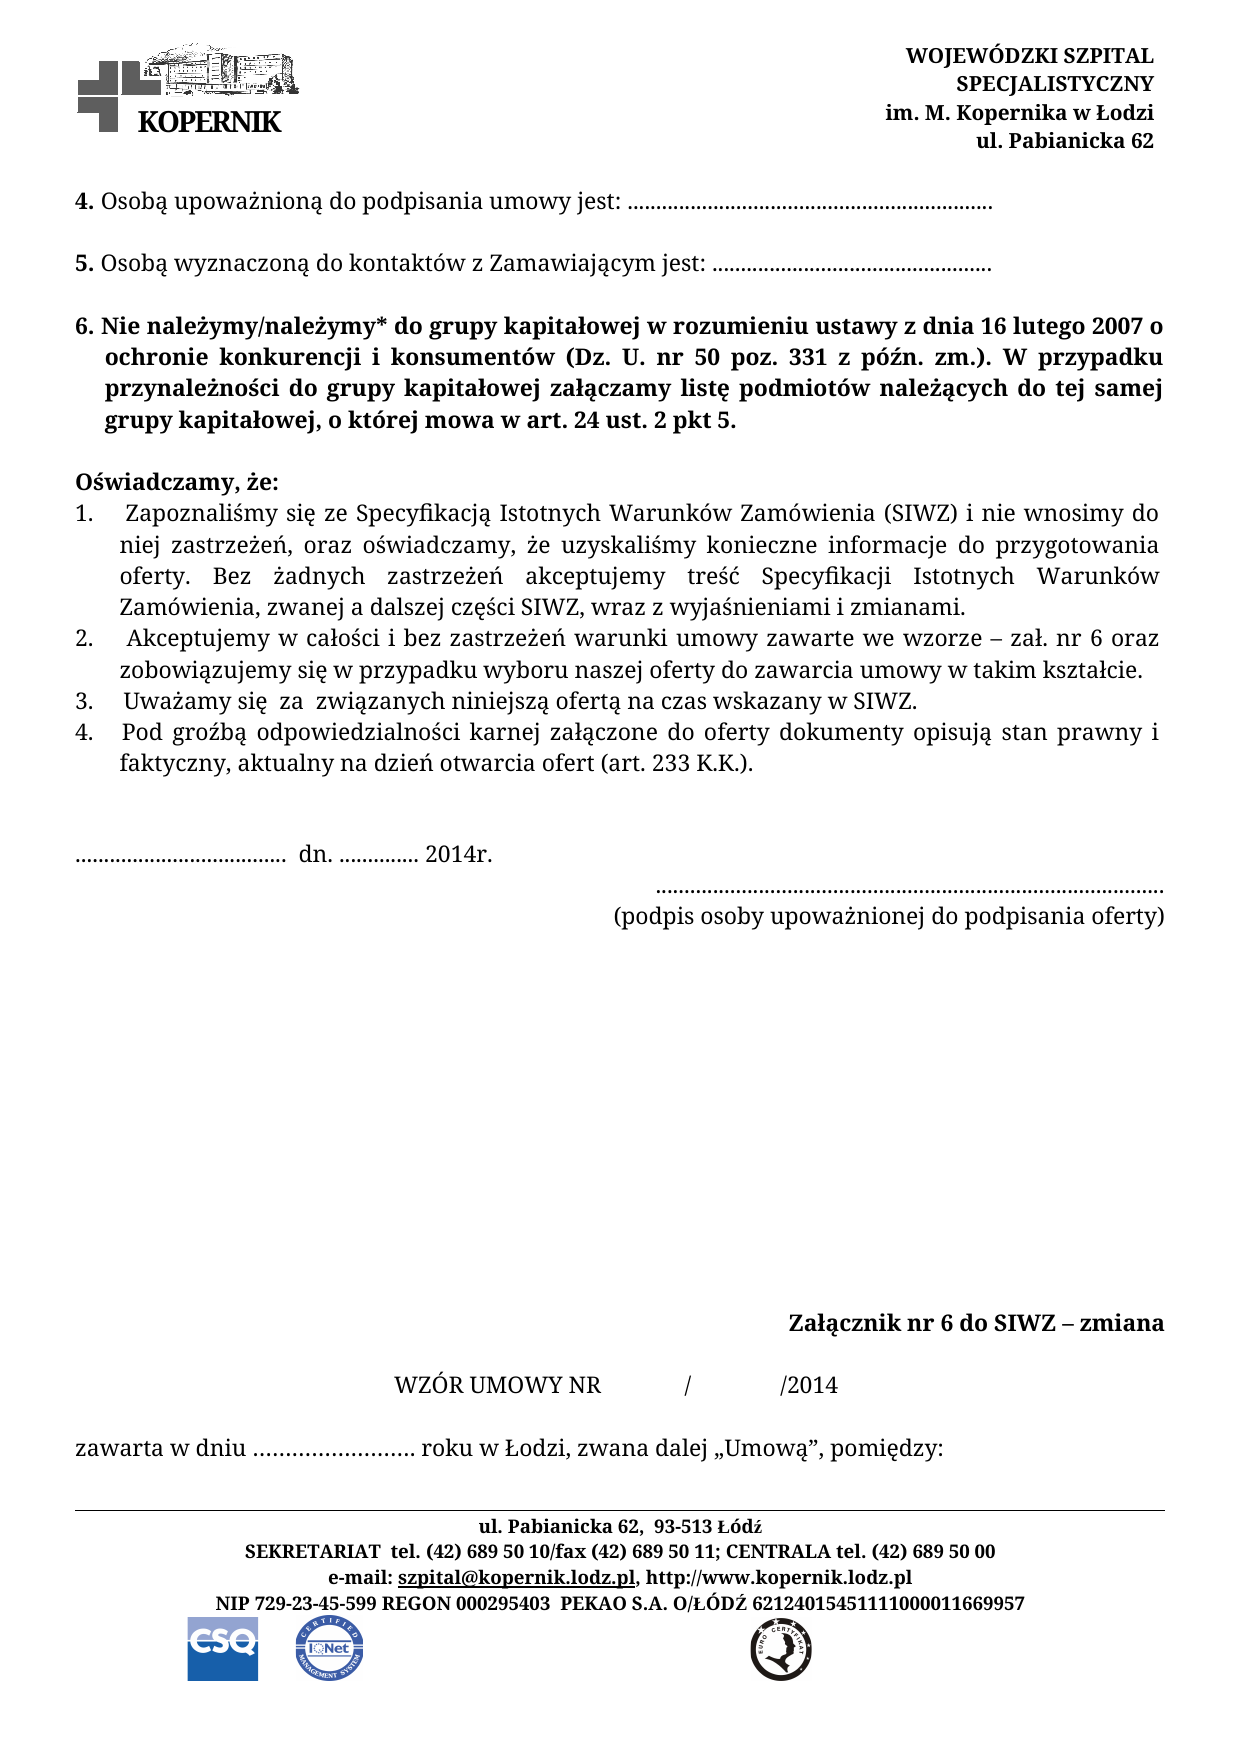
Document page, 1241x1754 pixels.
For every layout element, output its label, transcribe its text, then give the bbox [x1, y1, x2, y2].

text zawarta w dniu ……………………. roku w Łodzi, zwana dalej „Umową”, pomiędzy: [75, 1432, 1157, 1463]
text ......................................................................................... [104, 869, 1165, 900]
text 4. Pod groźbą odpowiedzialności karnej załączone do oferty dokumenty opisują stan prawny i faktyczny, aktualny na dzień otwarcia ofert (art. 233 K.K.). [75, 716, 1161, 778]
text 3. Uważamy się za związanych niniejszą ofertą na czas wskazany w SIWZ. [75, 685, 1161, 716]
picture [295, 1615, 363, 1681]
picture [75, 43, 413, 137]
text 2. Akceptujemy w całości i bez zastrzeżeń warunki umowy zawarte we wzorze – zał. nr 6 oraz zobowiązujemy się w przypadku wyboru naszej oferty do zawarcia umowy w takim kształcie. [75, 622, 1161, 685]
picture [750, 1617, 812, 1681]
text 4. Osobą upoważnioną do podpisania umowy jest: ................................................................ [75, 185, 1165, 216]
text Oświadczamy, że: [75, 466, 1165, 497]
picture [187, 1617, 259, 1681]
text (podpis osoby upoważnionej do podpisania oferty) [104, 900, 1165, 932]
text ..................................... dn. .............. 2014r. [75, 838, 1165, 869]
text 1. Zapoznaliśmy się ze Specyfikacją Istotnych Warunków Zamówienia (SIWZ) i nie wnosimy do niej zastrzeżeń, oraz oświadczamy, że uzyskaliśmy konieczne informacje do przygotowania oferty. Bez żadnych zastrzeżeń akceptujemy treść Specyfikacji Istotnych Warunków Zamówienia, zwanej a dalszej części SIWZ, wraz z wyjaśnieniami i zmianami. [75, 497, 1161, 622]
text Załącznik nr 6 do SIWZ – zmiana [75, 1307, 1165, 1338]
text 5. Osobą wyznaczoną do kontaktów z Zamawiającym jest: ................................................. [75, 247, 1165, 278]
text 6. Nie należymy/należymy* do grupy kapitałowej w rozumieniu ustawy z dnia 16 lutego 2007 o ochronie konkurencji i konsumentów (Dz. U. nr 50 poz. 331 z późn. zm.). W przypadku przynależności do grupy kapitałowej załączamy listę podmiotów należących do tej samej grupy kapitałowej, o której mowa w art. 24 ust. 2 pkt 5. [75, 310, 1165, 435]
text WZÓR UMOWY NR / /2014 [75, 1369, 1157, 1400]
